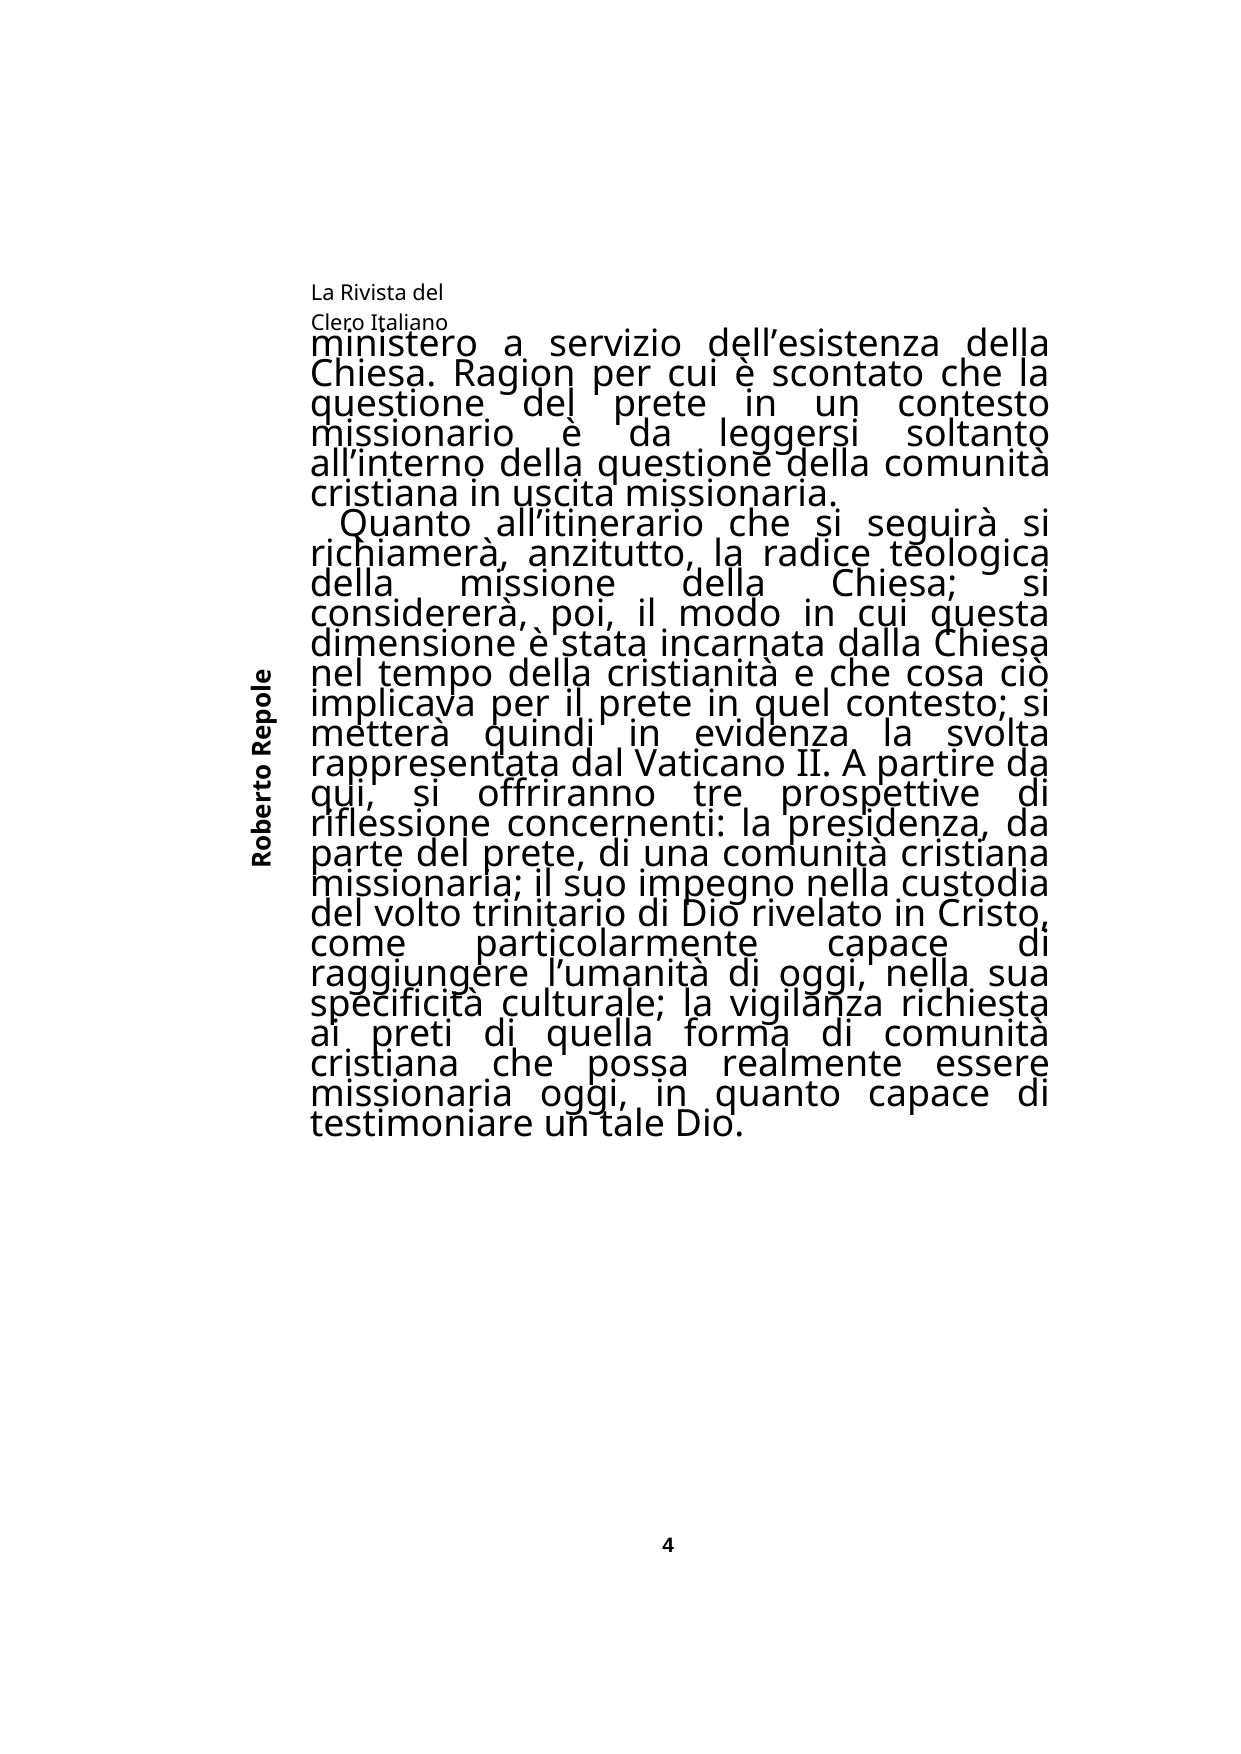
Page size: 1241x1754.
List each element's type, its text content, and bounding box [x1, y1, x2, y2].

text Quanto all’itinerario che si seguirà si richiamerà, anzitutto, la radice teologica della missione della Chiesa; si considererà, poi, il modo in cui questa dimensione è stata incarnata dalla Chiesa nel tempo della cristianità e che cosa ciò implicava per il prete in quel contesto; si metterà quindi in evidenza la svolta rappresentata dal Vaticano II. A partire da qui, si offriranno tre prospettive di riflessione concernenti: la presidenza, da parte del prete, di una comunità cristiana missionaria; il suo impegno nella custodia del volto trinitario di Dio rivelato in Cristo, come particolarmente capace di raggiungere l’umanità di oggi, nella sua specificità culturale; la vigilanza richiesta ai preti di quella forma di comunità cristiana che possa realmente essere missionaria oggi, in quanto capace di testimoniare un tale Dio. [309, 513, 1051, 1143]
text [309, 333, 1051, 513]
